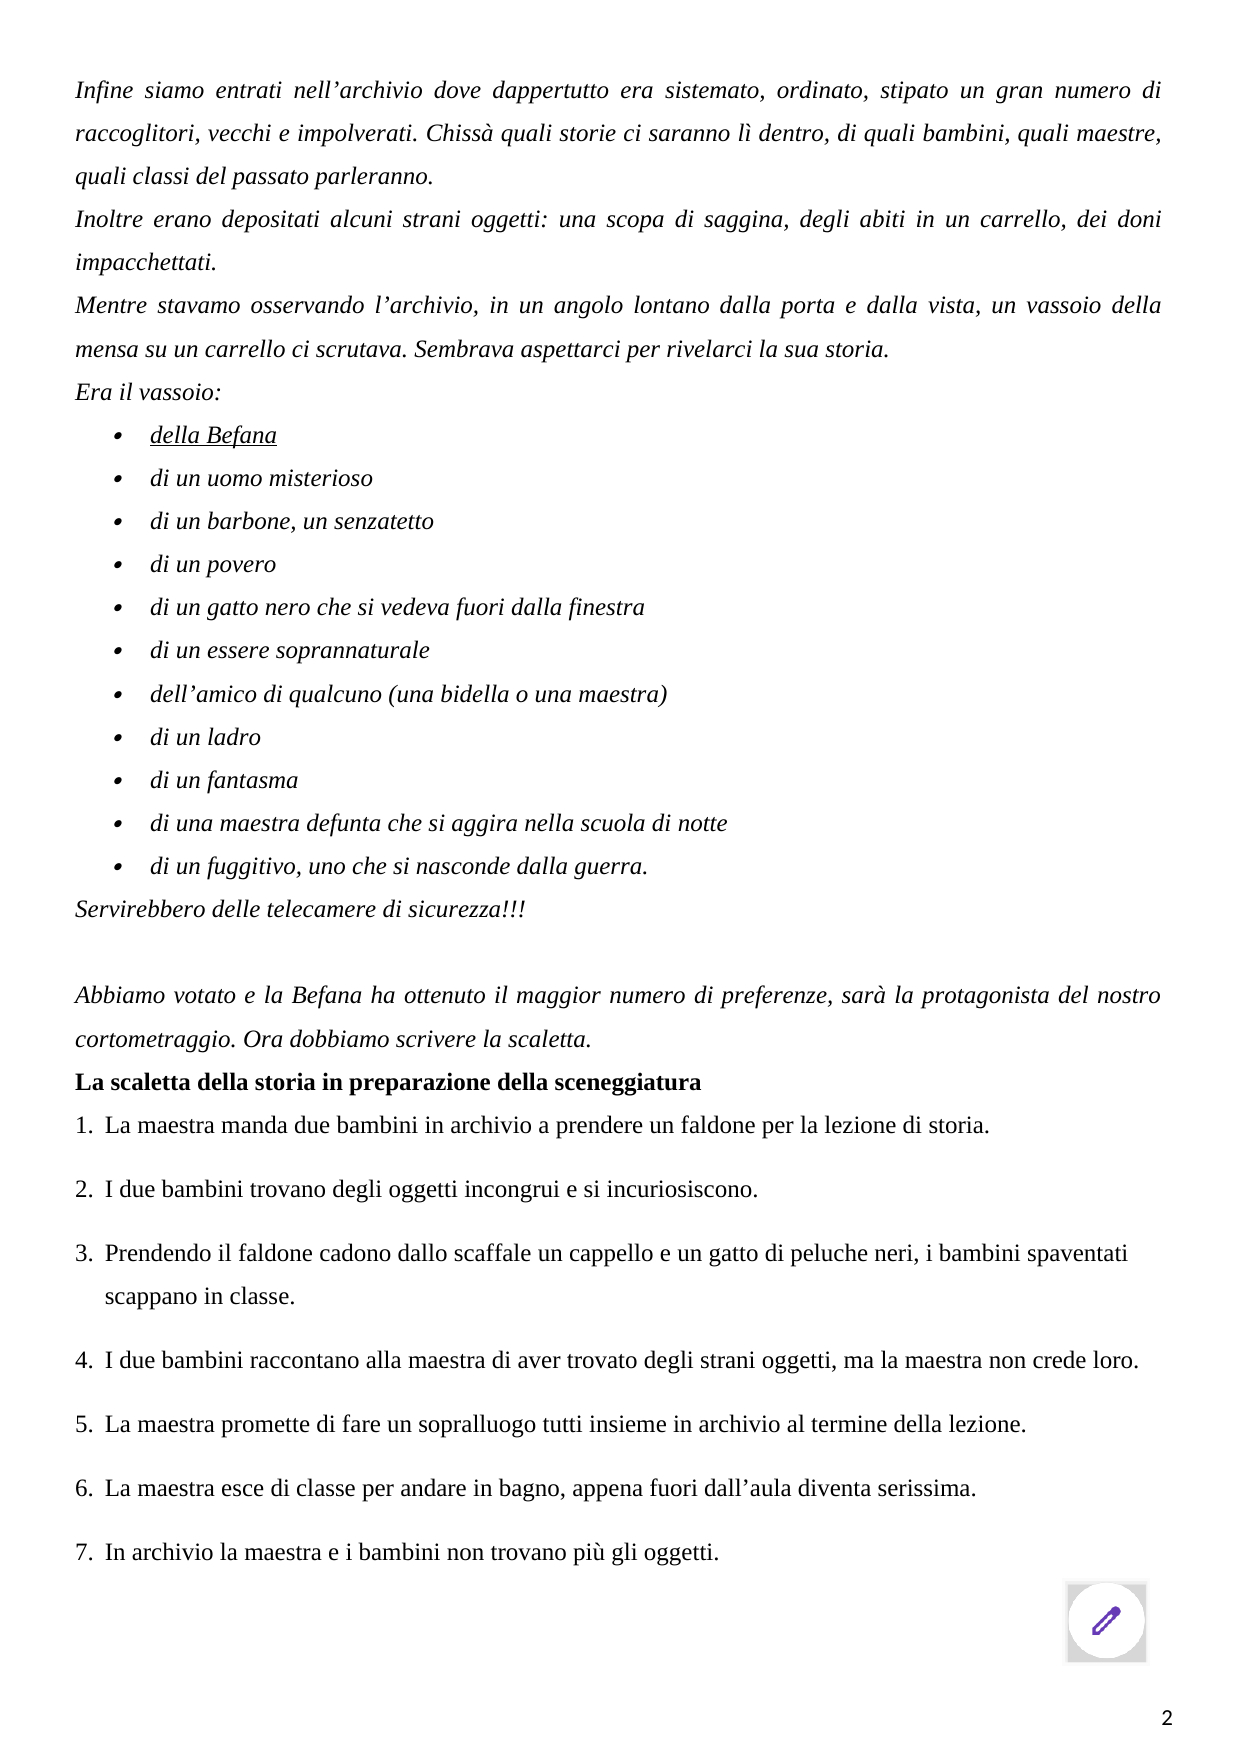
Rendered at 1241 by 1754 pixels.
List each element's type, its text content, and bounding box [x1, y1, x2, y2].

list di una maestra defunta che si aggira nella scuola di notte [112, 808, 1165, 837]
list di un fantasma [112, 765, 1165, 794]
picture [1062, 1578, 1150, 1666]
text La scaletta della storia in preparazione della sceneggiatura [75, 1067, 1165, 1096]
text Era il vassoio: [75, 377, 1165, 406]
list della Befana [112, 420, 1165, 449]
list Prendendo il faldone cadono dallo scaffale un cappello e un gatto di peluche neri, i bambini spaventati scappano in classe. [75, 1238, 1165, 1310]
text Abbiamo votato e la Befana ha ottenuto il maggior numero di preferenze, sarà la protagonista del nostro cortometraggio. Ora dobbiamo scrivere la scaletta. [75, 981, 1165, 1052]
list di un povero [112, 549, 1165, 578]
list I due bambini trovano degli oggetti incongrui e si incuriosiscono. [75, 1174, 1165, 1203]
list dell’amico di qualcuno (una bidella o una maestra) [112, 679, 1165, 707]
list di un gatto nero che si vedeva fuori dalla finestra [112, 592, 1165, 621]
list di un uomo misterioso [112, 463, 1165, 492]
text Inoltre erano depositati alcuni strani oggetti: una scopa di saggina, degli abiti in un carrello, dei doni impacchettati. [75, 204, 1165, 276]
list La maestra esce di classe per andare in bagno, appena fuori dall’aula diventa serissima. [75, 1473, 1165, 1502]
list di un essere soprannaturale [112, 636, 1165, 664]
list La maestra promette di fare un sopralluogo tutti insieme in archivio al termine della lezione. [75, 1409, 1165, 1438]
list di un barbone, un senzatetto [112, 506, 1165, 535]
list La maestra manda due bambini in archivio a prendere un faldone per la lezione di storia. [75, 1110, 1165, 1139]
list I due bambini raccontano alla maestra di aver trovato degli strani oggetti, ma la maestra non crede loro. [75, 1345, 1165, 1374]
text Servirebbero delle telecamere di sicurezza!!! [75, 894, 1165, 923]
text Mentre stavamo osservando l’archivio, in un angolo lontano dalla porta e dalla vista, un vassoio della mensa su un carrello ci scrutava. Sembrava aspettarci per rivelarci la sua storia. [75, 291, 1165, 362]
list di un ladro [112, 722, 1165, 751]
text Infine siamo entrati nell’archivio dove dappertutto era sistemato, ordinato, stipato un gran numero di raccoglitori, vecchi e impolverati. Chissà quali storie ci saranno lì dentro, di quali bambini, quali maestre, quali classi del passato parleranno. [75, 75, 1165, 190]
list In archivio la maestra e i bambini non trovano più gli oggetti. [75, 1537, 1165, 1566]
list di un fuggitivo, uno che si nasconde dalla guerra. [112, 851, 1165, 880]
